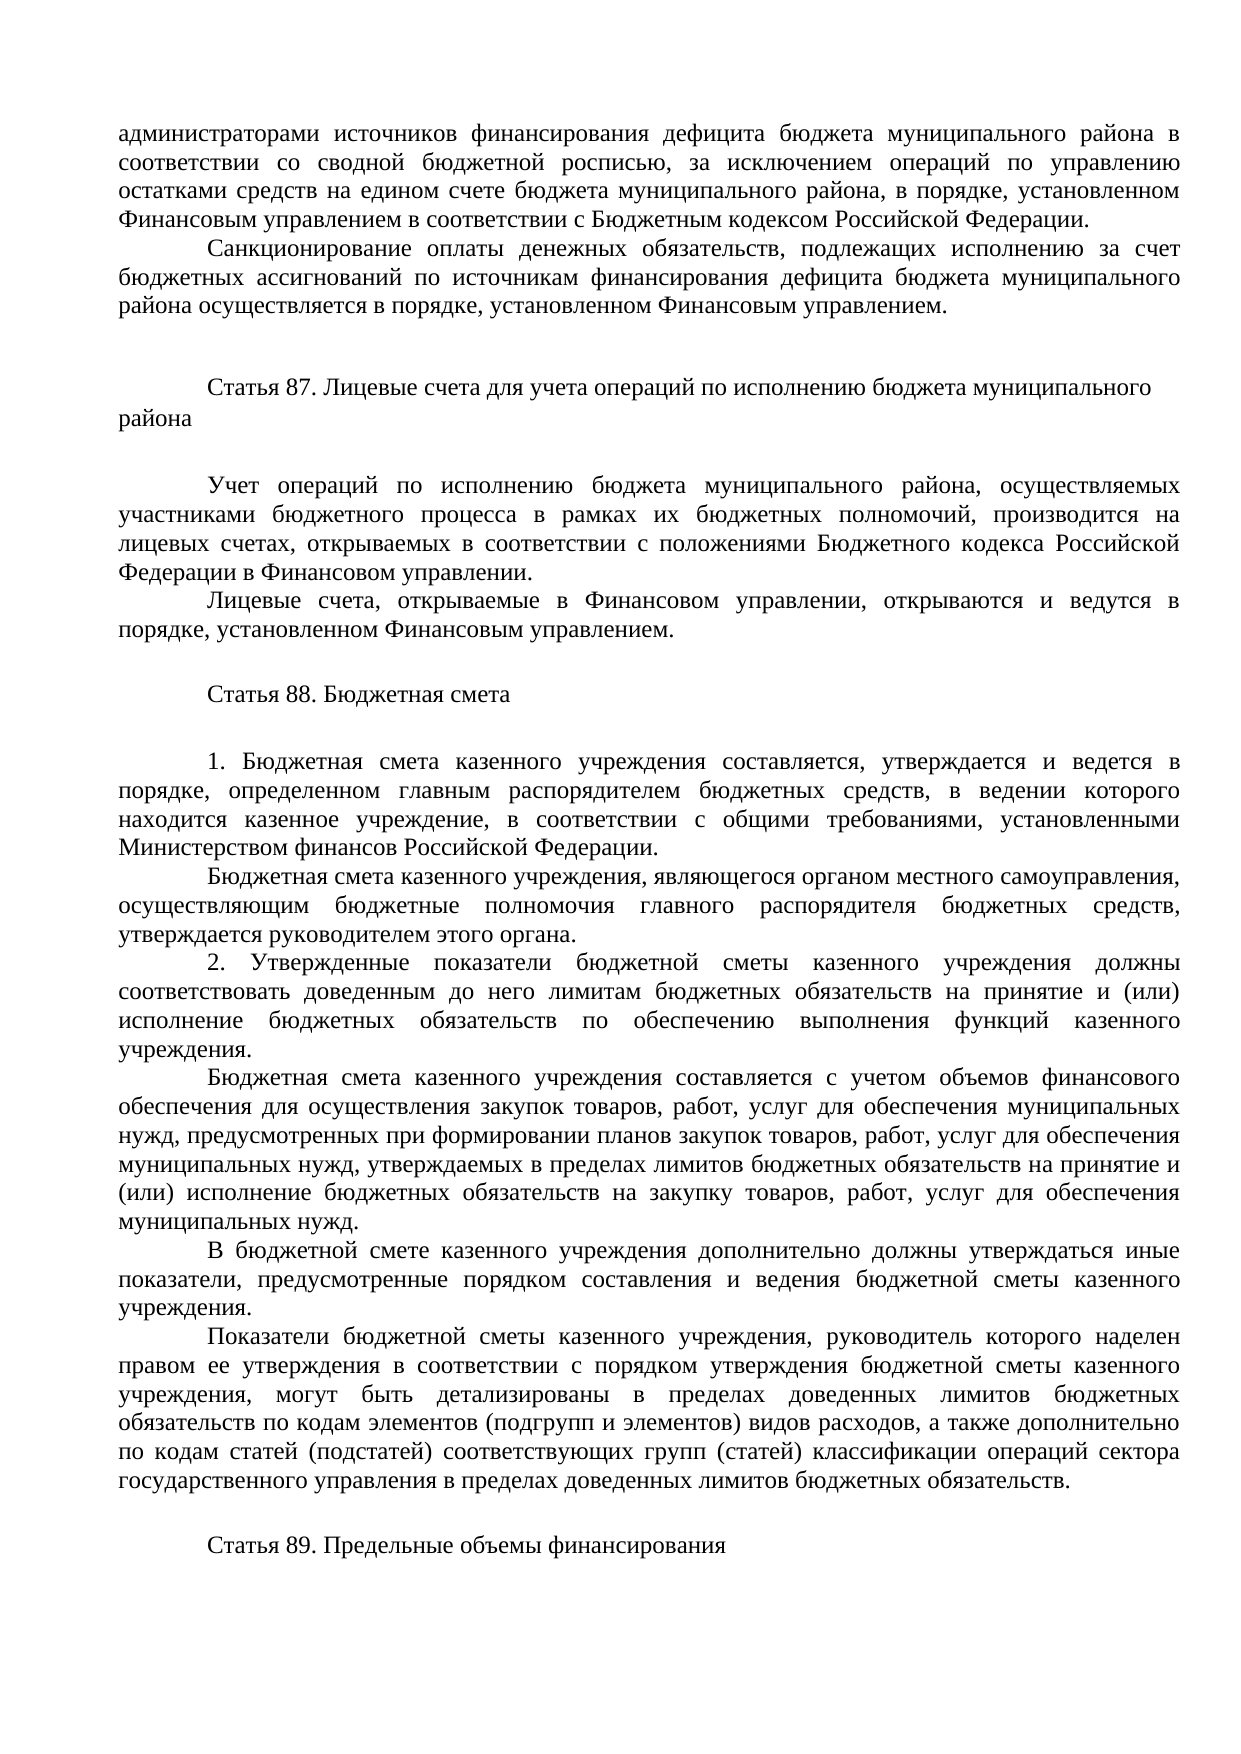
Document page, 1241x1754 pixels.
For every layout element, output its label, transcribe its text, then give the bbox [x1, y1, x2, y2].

text Бюджетная смета казенного учреждения составляется с учетом объемов финансового обеспечения для осуществления закупок товаров, работ, услуг для обеспечения муниципальных нужд, предусмотренных при формировании планов закупок товаров, работ, услуг для обеспечения муниципальных нужд, утверждаемых в пределах лимитов бюджетных обязательств на принятие и (или) исполнение бюджетных обязательств на закупку товаров, работ, услуг для обеспечения муниципальных нужд. [118, 1062, 1181, 1235]
text Показатели бюджетной сметы казенного учреждения, руководитель которого наделен правом ее утверждения в соответствии с порядком утверждения бюджетной сметы казенного учреждения, могут быть детализированы в пределах доведенных лимитов бюджетных обязательств по кодам элементов (подгрупп и элементов) видов расходов, а также дополнительно по кодам статей (подстатей) соответствующих групп (статей) классификации операций сектора государственного управления в пределах доведенных лимитов бюджетных обязательств. [118, 1321, 1181, 1494]
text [118, 118, 1181, 233]
text Бюджетная смета казенного учреждения, являющегося органом местного самоуправления, осуществляющим бюджетные полномочия главного распорядителя бюджетных средств, утверждается руководителем этого органа. [118, 861, 1181, 947]
text Статья 89. Предельные объемы финансирования [118, 1530, 1181, 1559]
text Учет операций по исполнению бюджета муниципального района, осуществляемых участниками бюджетного процесса в рамках их бюджетных полномочий, производится на лицевых счетах, открываемых в соответствии с положениями Бюджетного кодекса Российской Федерации в Финансовом управлении. [118, 470, 1181, 585]
text Статья 87. Лицевые счета для учета операций по исполнению бюджета муниципального района [118, 372, 1181, 432]
text 2. Утвержденные показатели бюджетной сметы казенного учреждения должны соответствовать доведенным до него лимитам бюджетных обязательств на принятие и (или) исполнение бюджетных обязательств по обеспечению выполнения функций казенного учреждения. [118, 947, 1181, 1062]
text Лицевые счета, открываемые в Финансовом управлении, открываются и ведутся в порядке, установленном Финансовым управлением. [118, 585, 1181, 643]
text Санкционирование оплаты денежных обязательств, подлежащих исполнению за счет бюджетных ассигнований по источникам финансирования дефицита бюджета муниципального района осуществляется в порядке, установленном Финансовым управлением. [118, 233, 1181, 319]
text Статья 88. Бюджетная смета [118, 679, 1181, 708]
text В бюджетной смете казенного учреждения дополнительно должны утверждаться иные показатели, предусмотренные порядком составления и ведения бюджетной сметы казенного учреждения. [118, 1235, 1181, 1321]
text 1. Бюджетная смета казенного учреждения составляется, утверждается и ведется в порядке, определенном главным распорядителем бюджетных средств, в ведении которого находится казенное учреждение, в соответствии с общими требованиями, установленными Министерством финансов Российской Федерации. [118, 746, 1181, 861]
